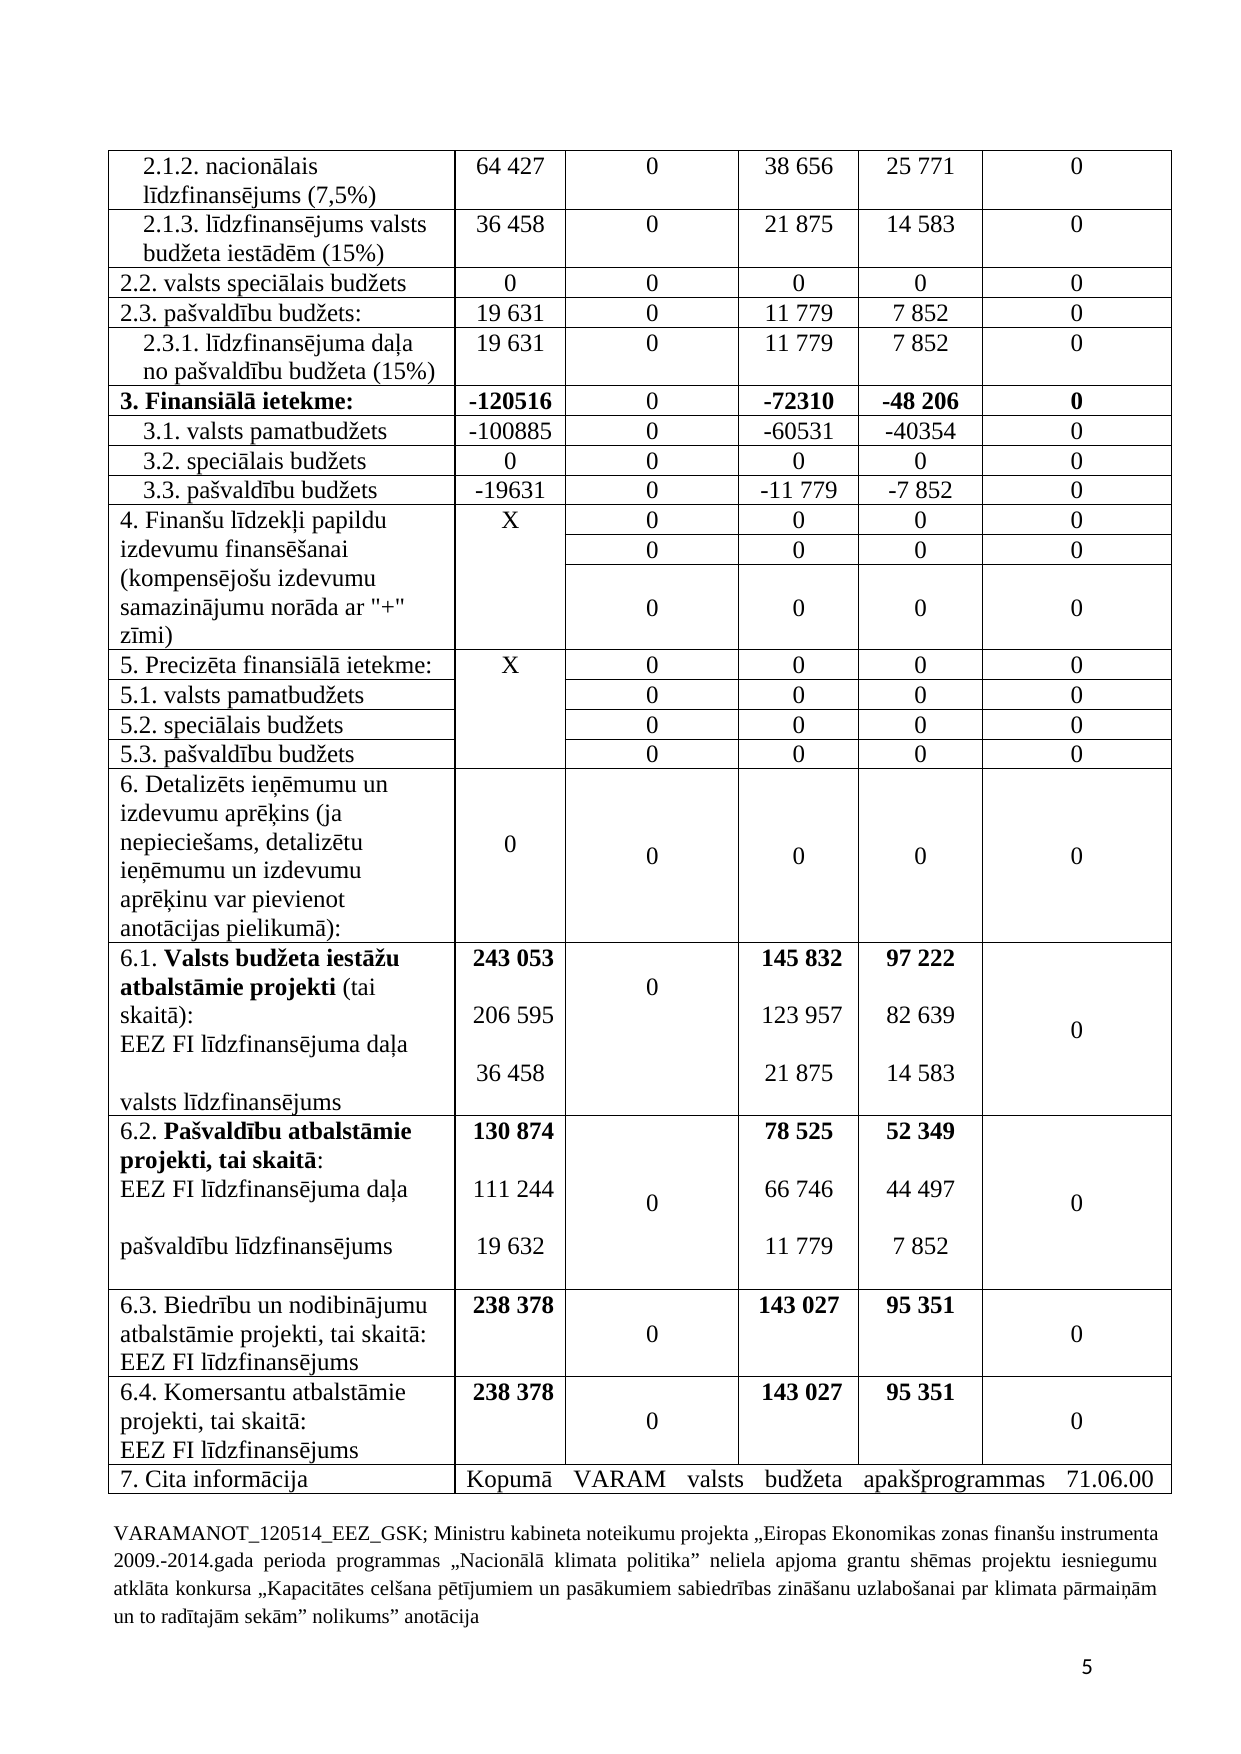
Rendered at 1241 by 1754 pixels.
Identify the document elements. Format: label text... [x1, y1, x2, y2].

table_cell -100885 [456, 416, 565, 445]
table_cell 0 [739, 710, 858, 738]
table_cell 0 [739, 268, 858, 297]
table_cell 0 [983, 680, 1171, 709]
table_cell 145 832 123 957 21 875 [739, 943, 858, 1115]
table_cell -19631 [456, 476, 565, 504]
table_cell 0 [739, 740, 858, 768]
table_cell 0 [983, 740, 1171, 768]
table_cell 0 [566, 680, 738, 709]
table_cell 7. Cita informācija [109, 1465, 454, 1493]
table_cell 0 [566, 210, 738, 267]
table_cell 0 [983, 416, 1171, 445]
table_cell 95 351 [859, 1377, 982, 1463]
table_cell 0 [859, 740, 982, 768]
table_cell 0 [983, 386, 1171, 415]
table_cell 38 656 [739, 151, 858, 208]
table_cell -7 852 [859, 476, 982, 504]
table_cell 7 852 [859, 298, 982, 327]
table_cell 143 027 [739, 1377, 858, 1463]
table_cell 0 [983, 1116, 1171, 1289]
table_cell 0 [566, 943, 738, 1115]
table_cell -60531 [739, 416, 858, 445]
table_cell 0 [739, 446, 858, 474]
table_cell 0 [739, 769, 858, 942]
table_cell 0 [566, 650, 738, 679]
table_cell 0 [859, 710, 982, 738]
table_cell 3.2. speciālais budžets [109, 446, 454, 474]
table_cell 5.2. speciālais budžets [109, 710, 454, 738]
table_cell 0 [566, 1377, 738, 1463]
table_cell 130 874 111 244 19 632 [456, 1116, 565, 1289]
table_cell 0 [859, 565, 982, 649]
table_cell 0 [983, 268, 1171, 297]
table_cell 6.4. Komersantu atbalstāmie projekti, tai skaitā: EEZ FI līdzfinansējums [109, 1377, 454, 1463]
table_cell 0 [739, 680, 858, 709]
table_cell 238 378 [456, 1290, 565, 1376]
table_cell 0 [983, 769, 1171, 942]
table_cell 0 [739, 565, 858, 649]
table_cell -40354 [859, 416, 982, 445]
table_cell 4. Finanšu līdzekļi papildu izdevumu finansēšanai (kompensējošu izdevumu samazinājumu norāda ar "+" zīmi) [109, 505, 454, 649]
table_cell -120516 [456, 386, 565, 415]
table_cell 0 [566, 1116, 738, 1289]
table_cell 97 222 82 639 14 583 [859, 943, 982, 1115]
table_cell 0 [566, 476, 738, 504]
table_cell 3.3. pašvaldību budžets [109, 476, 454, 504]
table_cell 0 [983, 650, 1171, 679]
table_cell 3.1. valsts pamatbudžets [109, 416, 454, 445]
table_cell 6. Detalizēts ieņēmumu un izdevumu aprēķins (ja nepieciešams, detalizētu ieņēmumu un izdevumu aprēķinu var pievienot anotācijas pielikumā): [109, 769, 454, 942]
table_cell 0 [456, 268, 565, 297]
table_cell 0 [859, 680, 982, 709]
table_cell 64 427 [456, 151, 565, 208]
table_cell 243 053 206 595 36 458 [456, 943, 565, 1115]
table_cell 6.3. Biedrību un nodibinājumu atbalstāmie projekti, tai skaitā: EEZ FI līdzfinansējums [109, 1290, 454, 1376]
table_cell 0 [566, 298, 738, 327]
table_cell 19 631 [456, 328, 565, 385]
table_cell 2.2. valsts speciālais budžets [109, 268, 454, 297]
table_cell 0 [859, 650, 982, 679]
table_cell 78 525 66 746 11 779 [739, 1116, 858, 1289]
table_cell 0 [566, 416, 738, 445]
table_cell 0 [456, 446, 565, 474]
table_cell 0 [983, 505, 1171, 534]
table_cell 0 [566, 769, 738, 942]
table_cell 5.1. valsts pamatbudžets [109, 680, 454, 709]
table_cell 2.1.3. līdzfinansējums valsts budžeta iestādēm (15%) [109, 210, 454, 267]
table_cell 143 027 [739, 1290, 858, 1376]
table_cell 0 [566, 505, 738, 534]
table_cell 52 349 44 497 7 852 [859, 1116, 982, 1289]
table_cell X [456, 505, 565, 649]
table_cell 0 [859, 769, 982, 942]
table_cell 0 [566, 565, 738, 649]
table_cell 36 458 [456, 210, 565, 267]
table_cell 0 [566, 151, 738, 208]
table_cell 14 583 [859, 210, 982, 267]
table_cell 0 [983, 298, 1171, 327]
table_cell 0 [983, 565, 1171, 649]
table_cell 0 [566, 268, 738, 297]
table_cell 0 [739, 505, 858, 534]
table_cell 0 [983, 943, 1171, 1115]
table_cell 0 [859, 268, 982, 297]
table_cell 0 [983, 328, 1171, 385]
table_cell 11 779 [739, 298, 858, 327]
table_cell 0 [566, 386, 738, 415]
table_cell -48 206 [859, 386, 982, 415]
table_cell 0 [983, 446, 1171, 474]
table_cell 25 771 [859, 151, 982, 208]
table_cell 2.3.1. līdzfinansējuma daļa no pašvaldību budžeta (15%) [109, 328, 454, 385]
table_cell X [456, 650, 565, 768]
table_cell 3. Finansiālā ietekme: [109, 386, 454, 415]
table_cell 0 [983, 476, 1171, 504]
table_cell 238 378 [456, 1377, 565, 1463]
table_cell 0 [739, 535, 858, 564]
table_cell -11 779 [739, 476, 858, 504]
table_cell 0 [983, 535, 1171, 564]
table_cell 0 [566, 1290, 738, 1376]
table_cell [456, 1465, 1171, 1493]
table_cell 0 [983, 1377, 1171, 1463]
table_cell 19 631 [456, 298, 565, 327]
table_cell 0 [566, 710, 738, 738]
table_cell 5.3. pašvaldību budžets [109, 740, 454, 768]
table_cell 6.1. Valsts budžeta iestāžu atbalstāmie projekti (tai skaitā): EEZ FI līdzfinansējuma daļa valsts līdzfinansējums [109, 943, 454, 1115]
table_cell 0 [566, 446, 738, 474]
table_cell 0 [859, 505, 982, 534]
table_cell 0 [983, 210, 1171, 267]
table_cell 0 [859, 535, 982, 564]
table_cell 7 852 [859, 328, 982, 385]
table_cell 6.2. Pašvaldību atbalstāmie projekti, tai skaitā: EEZ FI līdzfinansējuma daļa pašvaldību līdzfinansējums [109, 1116, 454, 1289]
table_cell 0 [566, 535, 738, 564]
table_cell 2.3. pašvaldību budžets: [109, 298, 454, 327]
table_cell -72310 [739, 386, 858, 415]
table_cell 11 779 [739, 328, 858, 385]
table_cell 0 [566, 328, 738, 385]
table_cell 0 [983, 1290, 1171, 1376]
table_cell 0 [566, 740, 738, 768]
table_cell 0 [983, 710, 1171, 738]
table_cell 5. Precizēta finansiālā ietekme: [109, 650, 454, 679]
table_cell 95 351 [859, 1290, 982, 1376]
table_cell 0 [859, 446, 982, 474]
table_cell 0 [983, 151, 1171, 208]
table_cell 0 [456, 769, 565, 942]
table_cell 21 875 [739, 210, 858, 267]
table_cell 0 [739, 650, 858, 679]
table_cell 2.1.2. nacionālais līdzfinansējums (7,5%) [109, 151, 454, 208]
